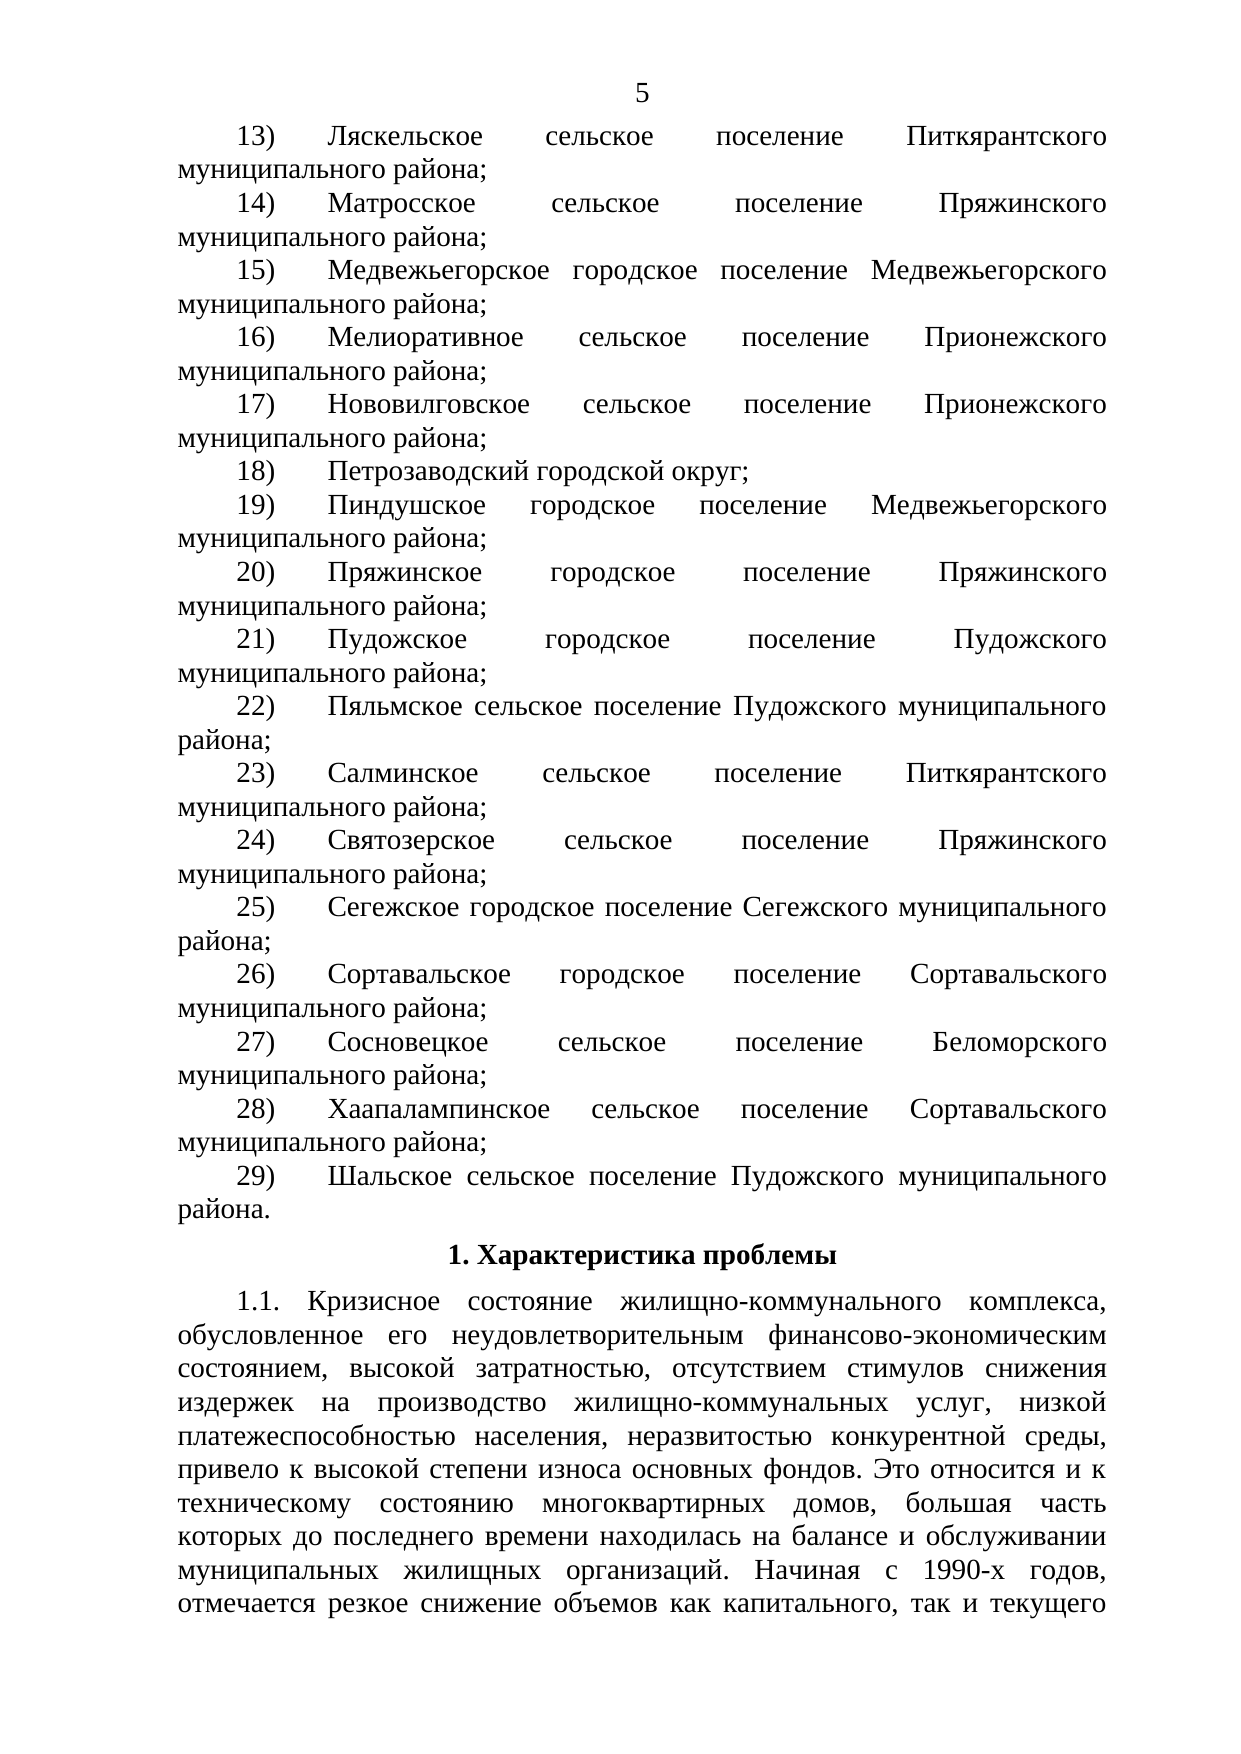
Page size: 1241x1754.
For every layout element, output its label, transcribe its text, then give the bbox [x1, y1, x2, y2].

text 15) Медвежьегорское городское поселение Медвежьегорского муниципального района; [177, 252, 1107, 319]
text 28) Хаапалампинское сельское поселение Сортавальского муниципального района; [177, 1091, 1107, 1158]
text 18) Петрозаводский городской округ; [177, 453, 1107, 487]
text 23) Салминское сельское поселение Питкярантского муниципального района; [177, 755, 1107, 822]
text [177, 1283, 1107, 1619]
text 21) Пудожское городское поселение Пудожского муниципального района; [177, 621, 1107, 688]
text 17) Нововилговское сельское поселение Прионежского муниципального района; [177, 386, 1107, 453]
text 16) Мелиоративное сельское поселение Прионежского муниципального района; [177, 319, 1107, 386]
text 29) Шальское сельское поселение Пудожского муниципального района. [177, 1158, 1107, 1225]
text 24) Святозерское сельское поселение Пряжинского муниципального района; [177, 822, 1107, 889]
text 13) Ляскельское сельское поселение Питкярантского муниципального района; [177, 118, 1107, 185]
text 14) Матросское сельское поселение Пряжинского муниципального района; [177, 185, 1107, 252]
text 26) Сортавальское городское поселение Сортавальского муниципального района; [177, 957, 1107, 1024]
text 25) Сегежское городское поселение Сегежского муниципального района; [177, 889, 1107, 957]
text 27) Сосновецкое сельское поселение Беломорского муниципального района; [177, 1024, 1107, 1091]
text 19) Пиндушское городское поселение Медвежьегорского муниципального района; [177, 487, 1107, 554]
text 20) Пряжинское городское поселение Пряжинского муниципального района; [177, 554, 1107, 621]
text 22) Пяльмское сельское поселение Пудожского муниципального района; [177, 688, 1107, 755]
text 1. Характеристика проблемы [177, 1237, 1107, 1271]
